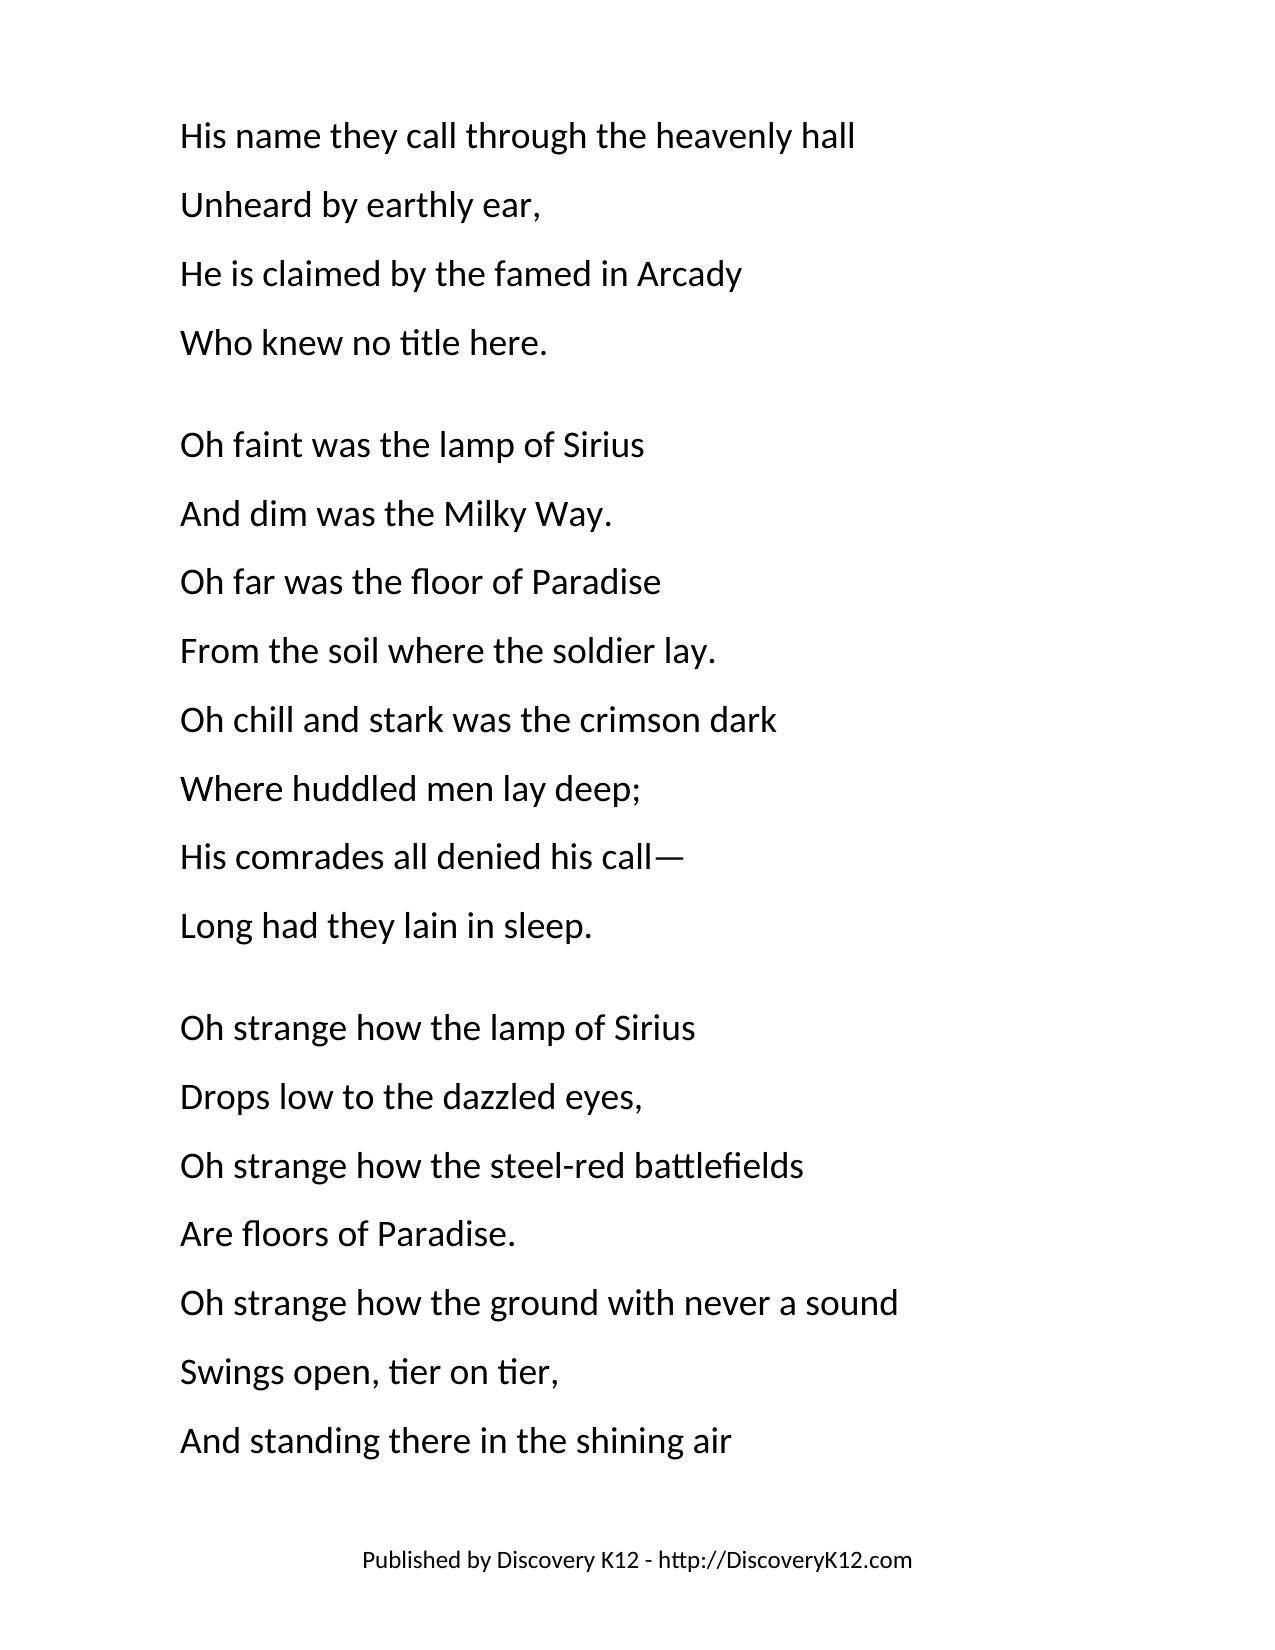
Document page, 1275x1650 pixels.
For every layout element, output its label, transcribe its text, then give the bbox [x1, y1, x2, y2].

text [180, 112, 1095, 364]
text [180, 1004, 1095, 1462]
text Oh faint was the lamp of Sirius And dim was the Milky Way. Oh far was the floor of Paradise From the soil where the soldier lay. Oh chill and stark was the crimson dark Where huddled men lay deep; His comrades all denied his call— Long had they lain in sleep. [180, 421, 1095, 948]
